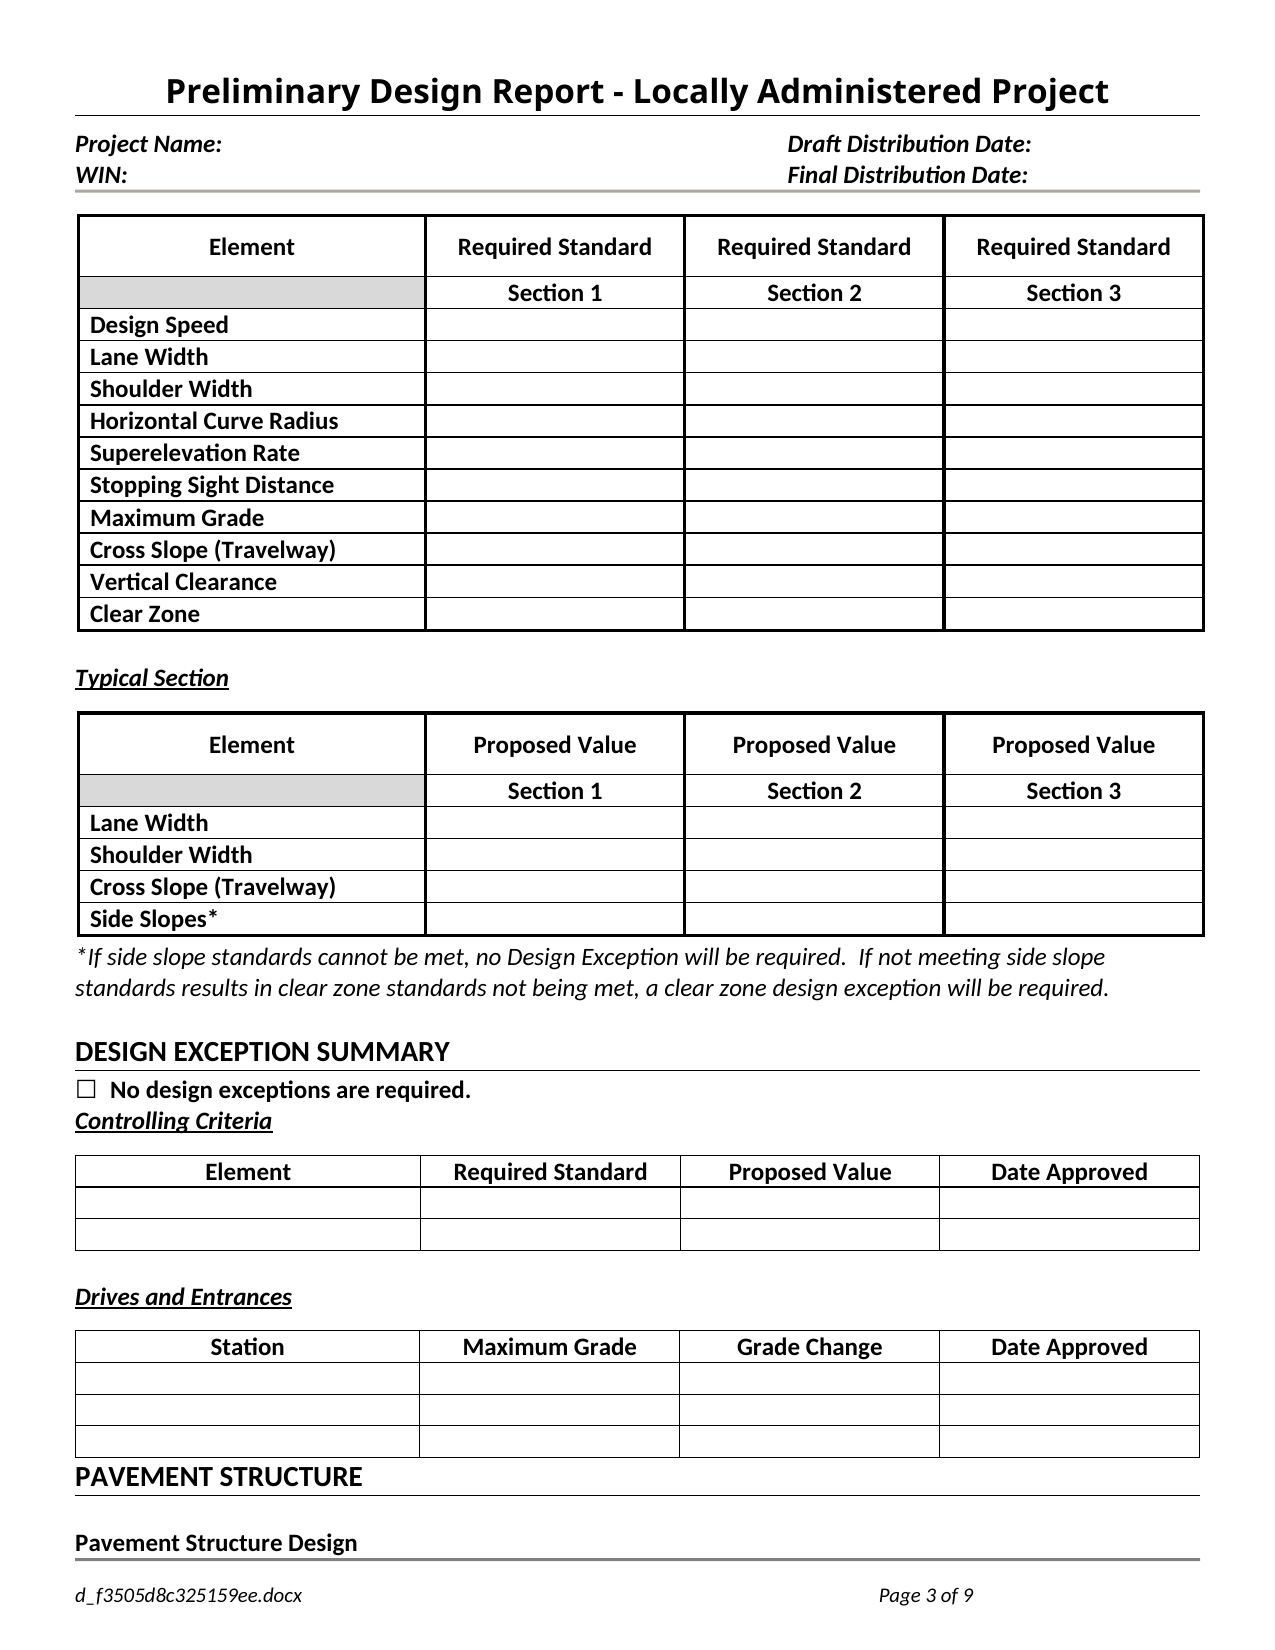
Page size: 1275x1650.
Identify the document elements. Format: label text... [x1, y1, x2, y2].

table_cell [427, 438, 683, 468]
table_cell Clear Zone [80, 598, 424, 628]
table_cell [420, 1363, 679, 1393]
table_cell Stopping Sight Distance [80, 470, 424, 500]
table_cell [946, 807, 1202, 838]
table_cell [420, 1395, 679, 1425]
table_cell [686, 406, 942, 436]
table_cell [427, 309, 683, 340]
table_cell [946, 598, 1202, 628]
table_header Element [80, 715, 424, 773]
table_cell [686, 502, 942, 532]
table_cell [946, 871, 1202, 902]
table_cell [427, 470, 683, 500]
table_cell Lane Width [80, 807, 424, 838]
table_cell Shoulder Width [80, 373, 424, 404]
table_header Required Standard [421, 1156, 680, 1186]
table_cell [946, 438, 1202, 468]
table_cell Section 2 [686, 775, 942, 806]
table_cell [427, 598, 683, 628]
table_header Proposed Value [946, 715, 1202, 773]
table_header Proposed Value [427, 715, 683, 773]
table_cell [946, 839, 1202, 870]
table_cell [686, 598, 942, 628]
table_cell [686, 373, 942, 404]
table_cell [686, 807, 942, 838]
table_cell [427, 406, 683, 436]
table_header Element [80, 217, 424, 276]
table_cell [76, 1219, 420, 1249]
table_cell Lane Width [80, 341, 424, 372]
table_header Required Standard [427, 217, 683, 276]
table_header Date Approved [940, 1331, 1199, 1362]
text *If side slope standards cannot be met, no Design Exception will be required. If not meeting side slope standards results in clear zone standards not being met, a clear zone design exception will be required. [75, 941, 1200, 1002]
text PAVEMENT STRUCTURE [75, 1458, 1200, 1495]
table_cell [427, 839, 683, 870]
table_cell [76, 1395, 419, 1425]
text No design exceptions are required. [75, 1071, 1200, 1106]
table_header Proposed Value [686, 715, 942, 773]
table_cell [680, 1395, 939, 1425]
text DESIGN EXCEPTION SUMMARY [75, 1033, 1200, 1070]
table_cell [80, 277, 424, 308]
table_cell [76, 1363, 419, 1393]
table_cell [427, 566, 683, 596]
table_cell [946, 406, 1202, 436]
table_cell [427, 534, 683, 564]
table_cell [427, 502, 683, 532]
table_cell [940, 1188, 1199, 1218]
table_cell [946, 470, 1202, 500]
table_header Grade Change [680, 1331, 939, 1362]
table_cell [686, 534, 942, 564]
text Typical Section [75, 662, 1200, 693]
table_cell [76, 1426, 419, 1457]
table_cell Side Slopes* [80, 903, 424, 934]
table_cell Superelevation Rate [80, 438, 424, 468]
table_cell [686, 470, 942, 500]
table_header Required Standard [686, 217, 942, 276]
table_cell [686, 839, 942, 870]
table_cell Section 3 [946, 277, 1202, 308]
table_cell [427, 807, 683, 838]
table_cell [940, 1395, 1199, 1425]
table_cell [946, 903, 1202, 934]
table_cell [681, 1219, 939, 1249]
table_header Proposed Value [681, 1156, 939, 1186]
table_cell Section 3 [946, 775, 1202, 806]
table_header Station [76, 1331, 419, 1362]
table_cell Design Speed [80, 309, 424, 340]
table_cell [946, 309, 1202, 340]
table_cell Maximum Grade [80, 502, 424, 532]
table_cell Vertical Clearance [80, 566, 424, 596]
table_cell [80, 775, 424, 806]
table_cell [427, 341, 683, 372]
text Pavement Structure Design [75, 1527, 1200, 1557]
table_cell [76, 1188, 420, 1218]
table_cell [686, 341, 942, 372]
table_cell Section 1 [427, 277, 683, 308]
table_cell [420, 1426, 679, 1457]
table_cell [427, 903, 683, 934]
table_cell [686, 438, 942, 468]
table_cell [940, 1219, 1199, 1249]
text Drives and Entrances [75, 1281, 1200, 1312]
table_cell [946, 566, 1202, 596]
table_cell Shoulder Width [80, 839, 424, 870]
table_cell [686, 903, 942, 934]
table_cell [686, 309, 942, 340]
table_cell Horizontal Curve Radius [80, 406, 424, 436]
table_header Required Standard [946, 217, 1202, 276]
text Controlling Criteria [75, 1106, 1200, 1136]
table_cell [946, 341, 1202, 372]
table_cell Section 1 [427, 775, 683, 806]
table_header Element [76, 1156, 420, 1186]
table_cell Section 2 [686, 277, 942, 308]
table_cell [680, 1426, 939, 1457]
table_cell [940, 1426, 1199, 1457]
table_cell [686, 566, 942, 596]
table_cell Cross Slope (Travelway) [80, 534, 424, 564]
table_cell [427, 871, 683, 902]
table_cell [681, 1188, 939, 1218]
table_cell [946, 502, 1202, 532]
table_header Maximum Grade [420, 1331, 679, 1362]
table_cell [421, 1188, 680, 1218]
table_cell [946, 373, 1202, 404]
table_cell Cross Slope (Travelway) [80, 871, 424, 902]
table_header Date Approved [940, 1156, 1199, 1186]
table_cell [427, 373, 683, 404]
table_cell [940, 1363, 1199, 1393]
table_cell [946, 534, 1202, 564]
table_cell [686, 871, 942, 902]
table_cell [680, 1363, 939, 1393]
table_cell [421, 1219, 680, 1249]
